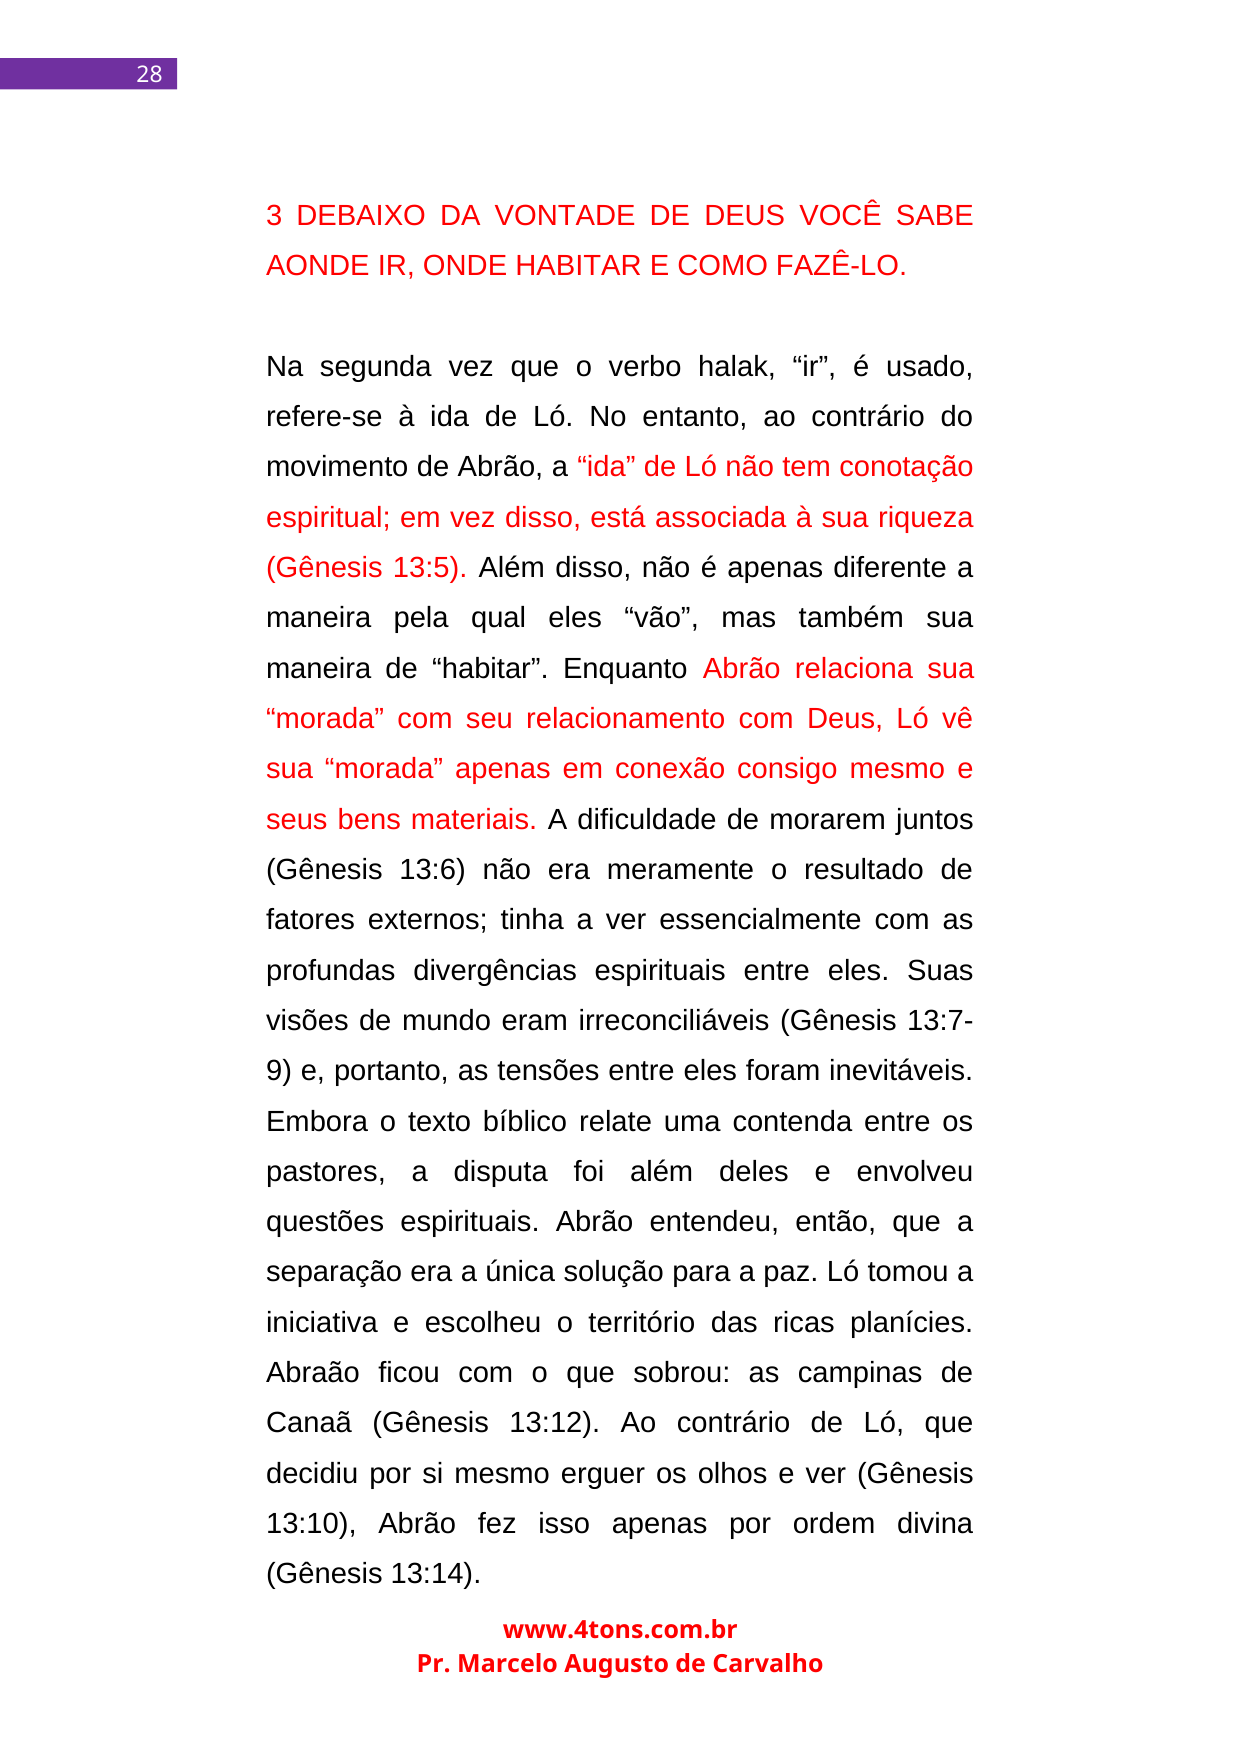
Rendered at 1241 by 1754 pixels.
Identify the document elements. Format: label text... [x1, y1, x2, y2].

text 3 DEBAIXO DA VONTADE DE DEUS VOCÊ SABE AONDE IR, ONDE HABITAR E COMO FAZÊ-LO. [266, 198, 974, 282]
text Na segunda vez que o verbo halak, “ir”, é usado, refere-se à ida de Ló. No entanto, ao contrário do movimento de Abrão, a “ida” de Ló não tem conotação espiritual; em vez disso, está associada à sua riqueza (Gênesis 13:5). Além disso, não é apenas diferente a maneira pela qual eles “vão”, mas também sua maneira de “habitar”. Enquanto Abrão relaciona sua “morada” com seu relacionamento com Deus, Ló vê sua “morada” apenas em conexão consigo mesmo e seus bens materiais. A dificuldade de morarem juntos (Gênesis 13:6) não era meramente o resultado de fatores externos; tinha a ver essencialmente com as profundas divergências espirituais entre eles. Suas visões de mundo eram irreconciliáveis (Gênesis 13:7-9) e, portanto, as tensões entre eles foram inevitáveis. Embora o texto bíblico relate uma contenda entre os pastores, a disputa foi além deles e envolveu questões espirituais. Abrão entendeu, então, que a separação era a única solução para a paz. Ló tomou a iniciativa e escolheu o território das ricas planícies. Abraão ficou com o que sobrou: as campinas de Canaã (Gênesis 13:12). Ao contrário de Ló, que decidiu por si mesmo erguer os olhos e ver (Gênesis 13:10), Abrão fez isso apenas por ordem divina (Gênesis 13:14). [266, 349, 974, 1590]
